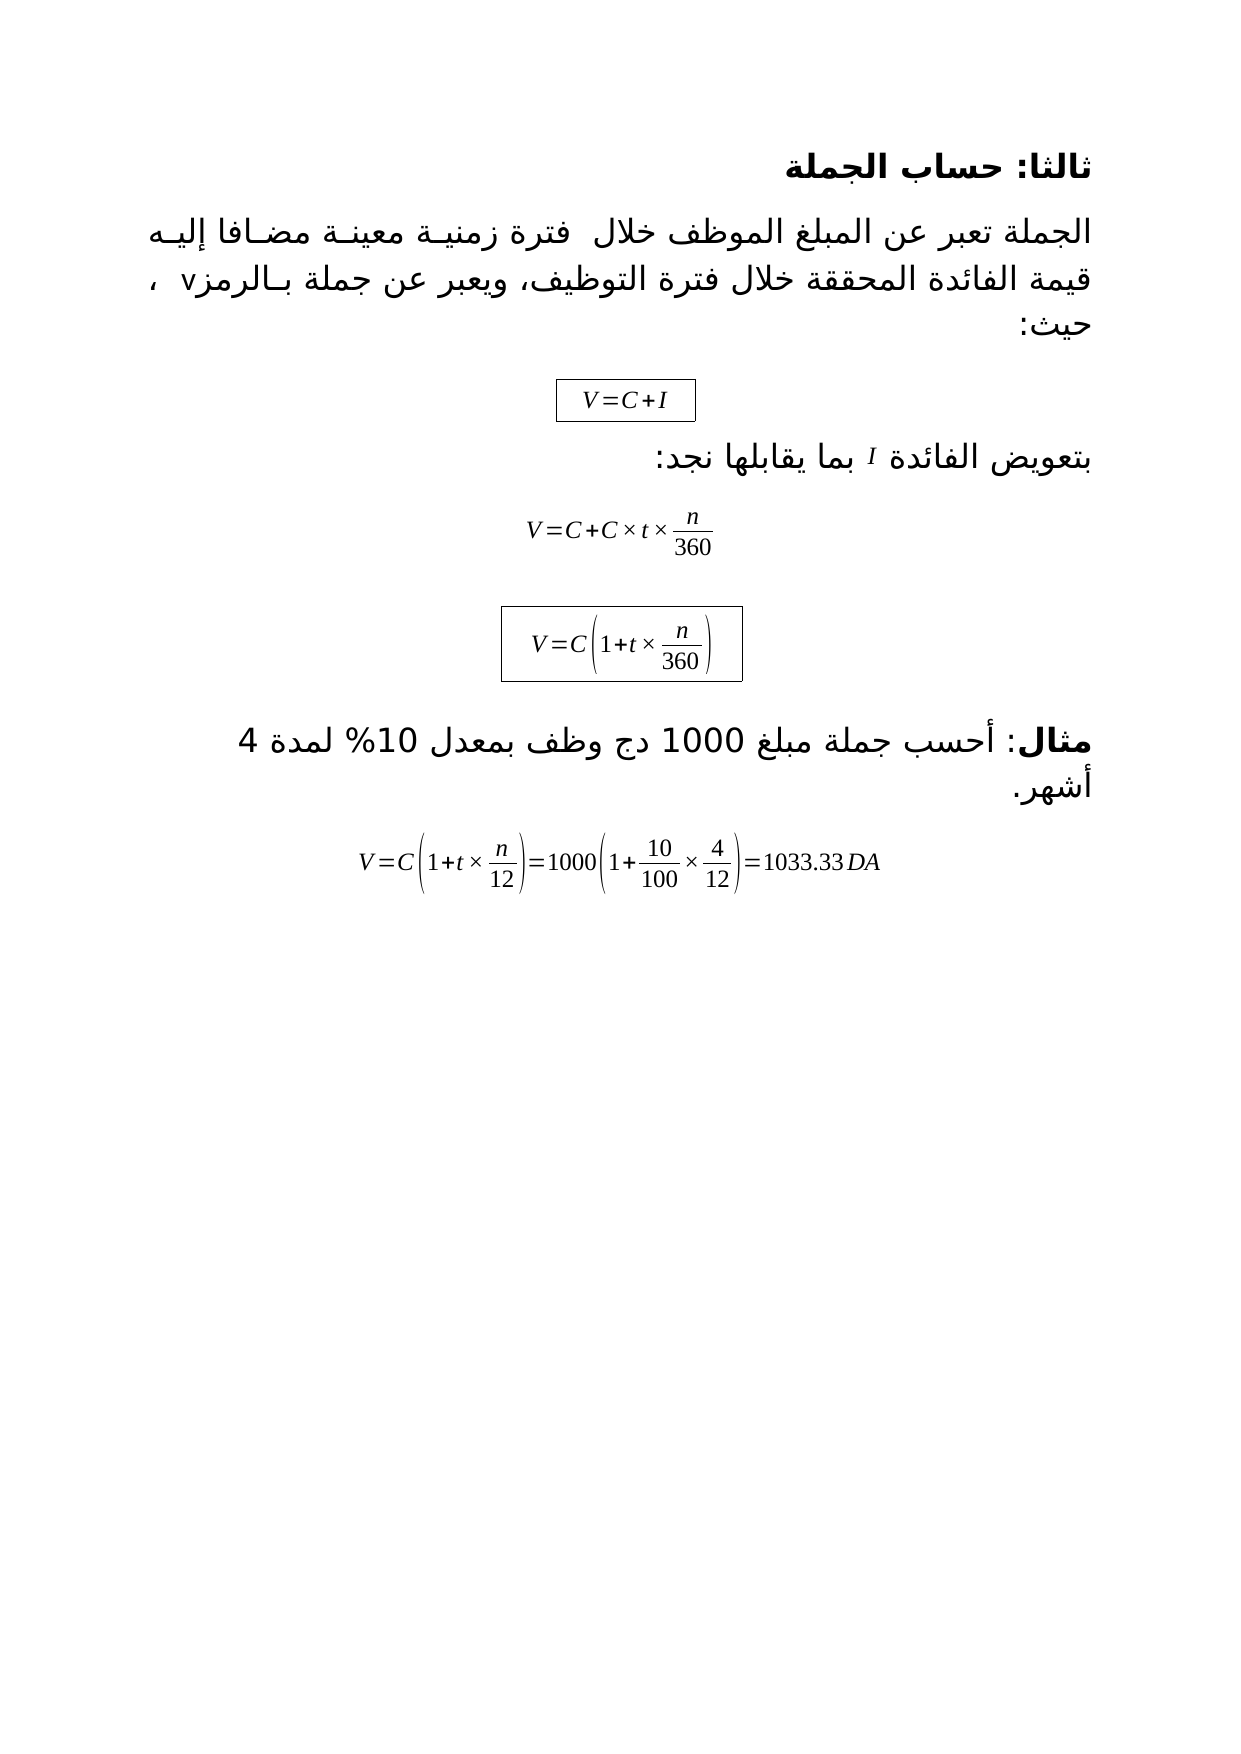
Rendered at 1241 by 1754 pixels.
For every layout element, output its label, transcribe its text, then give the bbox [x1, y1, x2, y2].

text مثال: أحسب جملة مبلغ 1000 دج وظف بمعدل 10% لمدة 4 أشهر. [148, 722, 1093, 805]
text بتعويض الفائدة بما يقابلها نجد: [148, 437, 1093, 476]
text ثالثا: حساب الجملة [148, 148, 1093, 186]
text الجملة تعبر عن المبلغ الموظف خلال فترة زمنية معينة مضافا إليه قيمة الفائدة المحققة خلال فترة التوظيف، ويعبر عن جملة بالرمزv ، حيث: [148, 213, 1093, 343]
